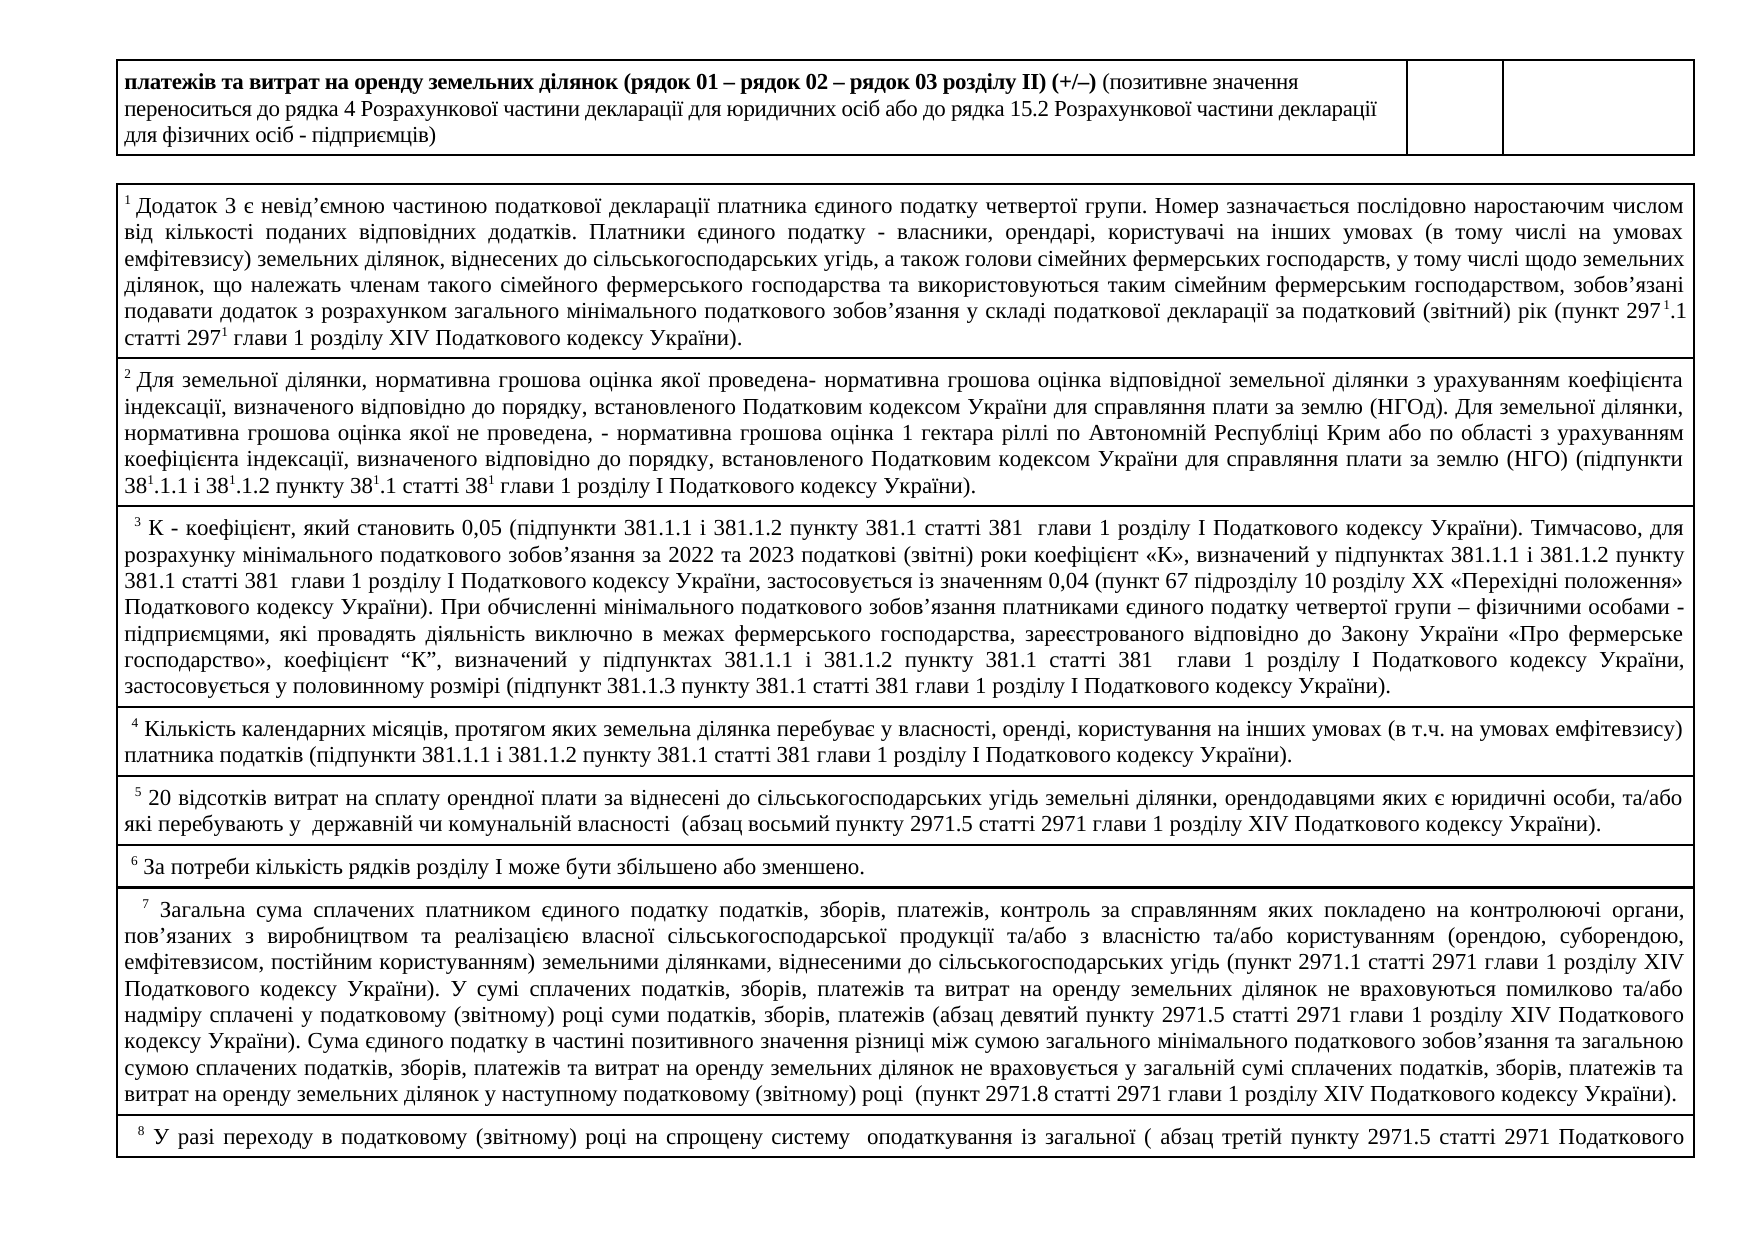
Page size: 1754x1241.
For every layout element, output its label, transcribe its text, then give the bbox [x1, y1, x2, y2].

table_cell 4 Кількість календарних місяців, протягом яких земельна ділянка перебуває у власності, оренді, користування на інших умовах (в т.ч. на умовах емфітевзису) платника податків (підпункти 381.1.1 і 381.1.2 пункту 381.1 статті 381 глави 1 розділу І Податкового кодексу України). [118, 708, 1693, 775]
table_cell 6 За потреби кількість рядків розділу I може бути збільшено або зменшено. [118, 846, 1693, 886]
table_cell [118, 1116, 1693, 1156]
table_cell 2 Для земельної ділянки, нормативна грошова оцінка якої проведена- нормативна грошова оцінка відповідної земельної ділянки з урахуванням коефіцієнта індексації, визначеного відповідно до порядку, встановленого Податковим кодексом України для справляння плати за землю (НГОд). Для земельної ділянки, нормативна грошова оцінка якої не проведена, - нормативна грошова оцінка 1 гектара ріллі по Автономній Республіці Крим або по області з урахуванням коефіцієнта індексації, визначеного відповідно до порядку, встановленого Податковим кодексом України для справляння плати за землю (НГО) (підпункти 381.1.1 і 381.1.2 пункту 381.1 статті 381 глави 1 розділу І Податкового кодексу України). [118, 359, 1693, 505]
table_cell 3 К - коефіцієнт, який становить 0,05 (підпункти 381.1.1 і 381.1.2 пункту 381.1 статті 381 глави 1 розділу І Податкового кодексу України). Тимчасово, для розрахунку мінімального податкового зобов’язання за 2022 та 2023 податкові (звітні) роки коефіцієнт «К», визначений у підпунктах 381.1.1 і 381.1.2 пункту 381.1 статті 381 глави 1 розділу І Податкового кодексу України, застосовується із значенням 0,04 (пункт 67 підрозділу 10 розділу ХХ «Перехідні положення» Податкового кодексу України). При обчисленні мінімального податкового зобов’язання платниками єдиного податку четвертої групи – фізичними особами - підприємцями, які провадять діяльність виключно в межах фермерського господарства, зареєстрованого відповідно до Закону України «Про фермерське господарство», коефіцієнт “К”, визначений у підпунктах 381.1.1 і 381.1.2 пункту 381.1 статті 381 глави 1 розділу І Податкового кодексу України, застосовується у половинному розмірі (підпункт 381.1.3 пункту 381.1 статті 381 глави 1 розділу І Податкового кодексу України). [118, 507, 1693, 706]
table_cell 7 Загальна сума сплачених платником єдиного податку податків, зборів, платежів, контроль за справлянням яких покладено на контролюючі органи, пов’язаних з виробництвом та реалізацією власної сільськогосподарської продукції та/або з власністю та/або користуванням (орендою, суборендою, емфітевзисом, постійним користуванням) земельними ділянками, віднесеними до сільськогосподарських угідь (пункт 2971.1 статті 2971 глави 1 розділу XIV Податкового кодексу України). У сумі сплачених податків, зборів, платежів та витрат на оренду земельних ділянок не враховуються помилково та/або надміру сплачені у податковому (звітному) році суми податків, зборів, платежів (абзац девятий пункту 2971.5 статті 2971 глави 1 розділу XIV Податкового кодексу України). Сума єдиного податку в частині позитивного значення різниці між сумою загального мінімального податкового зобов’язання та загальною сумою сплачених податків, зборів, платежів та витрат на оренду земельних ділянок не враховується у загальній сумі сплачених податків, зборів, платежів та витрат на оренду земельних ділянок у наступному податковому (звітному) році (пункт 2971.8 статті 2971 глави 1 розділу XIV Податкового кодексу України). [118, 889, 1693, 1113]
table_cell 04 [1408, 61, 1502, 154]
table_cell 5 20 відсотків витрат на сплату орендної плати за віднесені до сільськогосподарських угідь земельні ділянки, орендодавцями яких є юридичні особи, та/або які перебувають у державній чи комунальній власності (абзац восьмий пункту 2971.5 статті 2971 глави 1 розділу XIV Податкового кодексу України). [118, 777, 1693, 844]
table_header 1 Додаток 3 є невід’ємною частиною податкової декларації платника єдиного податку четвертої групи. Номер зазначається послідовно наростаючим числом від кількості поданих відповідних додатків. Платники єдиного податку - власники, орендарі, користувачі на інших умовах (в тому числі на умовах емфітевзису) земельних ділянок, віднесених до сільськогосподарських угідь, а також голови сімейних фермерських господарств, у тому числі щодо земельних ділянок, що належать членам такого сімейного фермерського господарства та використовуються таким сімейним фермерським господарством, зобов’язані подавати додаток з розрахунком загального мінімального податкового зобов’язання у складі податкової декларації за податковий (звітний) рік (пункт 2971.1 статті 2971 глави 1 розділу XIV Податкового кодексу України). [118, 185, 1693, 357]
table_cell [118, 61, 1406, 154]
table_cell [1504, 61, 1693, 154]
